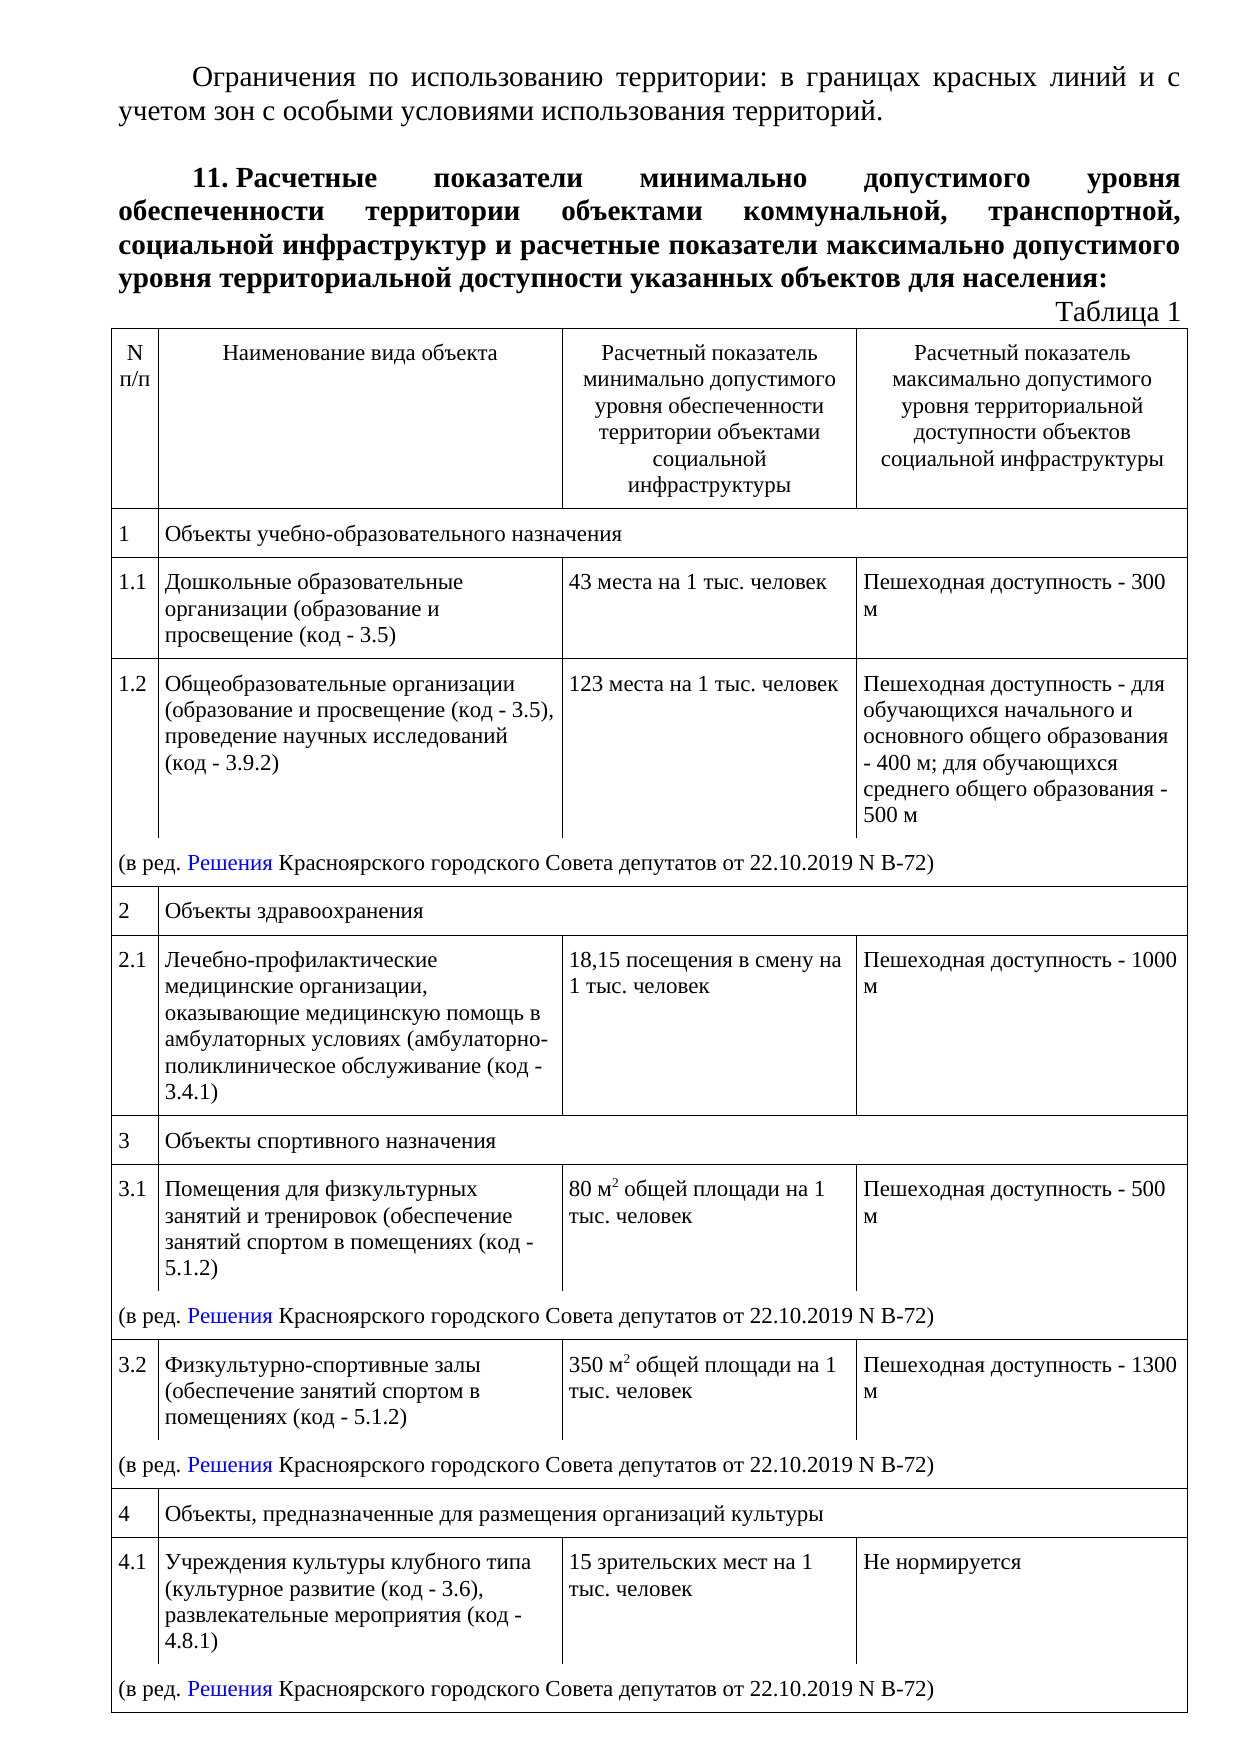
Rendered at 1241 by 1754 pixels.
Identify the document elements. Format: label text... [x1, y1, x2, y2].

table_cell 3.2 [112, 1340, 158, 1440]
table_cell Объекты здравоохранения [159, 887, 1187, 934]
table_cell 1.2 [112, 659, 158, 838]
table_cell (в ред. Решения Красноярского городского Совета депутатов от 22.10.2019 N В-72) [112, 838, 1187, 886]
table_cell Физкультурно-спортивные залы (обеспечение занятий спортом в помещениях (код - 5.1.2) [159, 1340, 562, 1440]
table_cell 18,15 посещения в смену на 1 тыс. человек [563, 936, 856, 1115]
table_cell Общеобразовательные организации (образование и просвещение (код - 3.5), проведение научных исследований (код - 3.9.2) [159, 659, 562, 838]
table_cell Объекты, предназначенные для размещения организаций культуры [159, 1489, 1187, 1537]
table_cell 2.1 [112, 936, 158, 1115]
table_cell 4.1 [112, 1538, 158, 1664]
text Таблица 1 [118, 294, 1181, 327]
table_cell 2 [112, 887, 158, 934]
table_cell Пешеходная доступность - 300 м [857, 558, 1187, 658]
table_cell 1 [112, 509, 158, 557]
table_cell 80 м2 общей площади на 1 тыс. человек [563, 1165, 856, 1291]
table_cell Пешеходная доступность - 1000 м [857, 936, 1187, 1115]
table_cell Не нормируется [857, 1538, 1187, 1664]
table_cell 1.1 [112, 558, 158, 658]
text 11. Расчетные показатели минимально допустимого уровня обеспеченности территории объектами коммунальной, транспортной, социальной инфраструктур и расчетные показатели максимально допустимого уровня территориальной доступности указанных объектов для населения: [118, 160, 1181, 294]
table_cell Учреждения культуры клубного типа (культурное развитие (код - 3.6), развлекательные мероприятия (код - 4.8.1) [159, 1538, 562, 1664]
table_cell Объекты учебно-образовательного назначения [159, 509, 1187, 557]
table_cell Лечебно-профилактические медицинские организации, оказывающие медицинскую помощь в амбулаторных условиях (амбулаторно-поликлиническое обслуживание (код - 3.4.1) [159, 936, 562, 1115]
table_cell 43 места на 1 тыс. человек [563, 558, 856, 658]
table_cell Пешеходная доступность - для обучающихся начального и основного общего образования - 400 м; для обучающихся среднего общего образования - 500 м [857, 659, 1187, 838]
table_cell Пешеходная доступность - 500 м [857, 1165, 1187, 1291]
table_cell 15 зрительских мест на 1 тыс. человек [563, 1538, 856, 1664]
table_cell 350 м2 общей площади на 1 тыс. человек [563, 1340, 856, 1440]
table_cell 3 [112, 1116, 158, 1164]
table_cell 123 места на 1 тыс. человек [563, 659, 856, 838]
table_cell (в ред. Решения Красноярского городского Совета депутатов от 22.10.2019 N В-72) [112, 1440, 1187, 1488]
text Ограничения по использованию территории: в границах красных линий и с учетом зон с особыми условиями использования территорий. [118, 59, 1181, 126]
table_header N п/п [112, 329, 158, 508]
table_header Расчетный показатель максимально допустимого уровня территориальной доступности объектов социальной инфраструктуры [857, 329, 1187, 508]
table_cell Пешеходная доступность - 1300 м [857, 1340, 1187, 1440]
table_cell 4 [112, 1489, 158, 1537]
table_cell Объекты спортивного назначения [159, 1116, 1187, 1164]
table_header Наименование вида объекта [159, 329, 562, 508]
table_cell Дошкольные образовательные организации (образование и просвещение (код - 3.5) [159, 558, 562, 658]
table_cell (в ред. Решения Красноярского городского Совета депутатов от 22.10.2019 N В-72) [112, 1291, 1187, 1339]
table_cell 3.1 [112, 1165, 158, 1291]
table_header Расчетный показатель минимально допустимого уровня обеспеченности территории объектами социальной инфраструктуры [563, 329, 856, 508]
table_cell (в ред. Решения Красноярского городского Совета депутатов от 22.10.2019 N В-72) [112, 1664, 1187, 1712]
table_cell Помещения для физкультурных занятий и тренировок (обеспечение занятий спортом в помещениях (код - 5.1.2) [159, 1165, 562, 1291]
